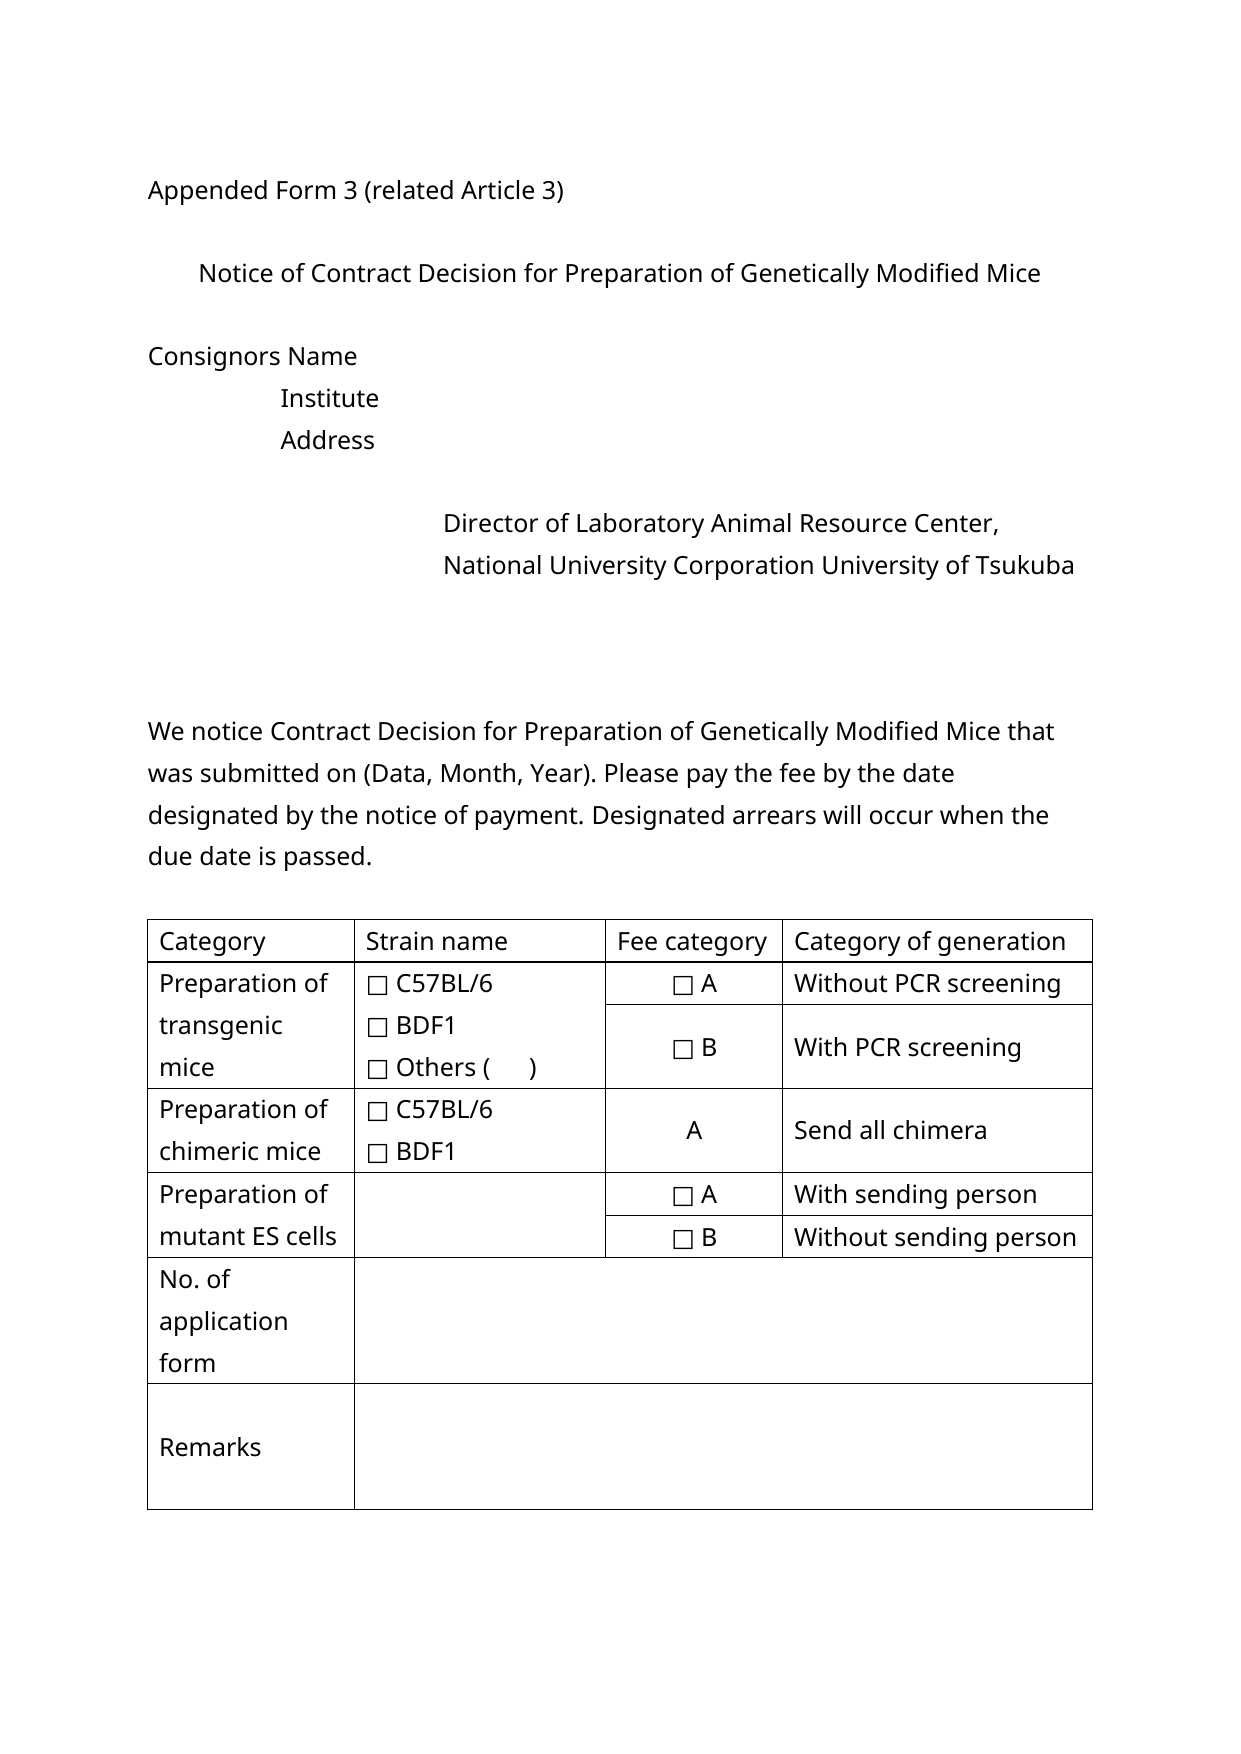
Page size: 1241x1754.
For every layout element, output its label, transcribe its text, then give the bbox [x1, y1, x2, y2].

table_cell Remarks [148, 1384, 354, 1509]
table_header Category of generation [783, 920, 1092, 961]
table_cell [355, 1384, 1092, 1509]
table_cell Send all chimera [783, 1089, 1092, 1172]
text We notice Contract Decision for Preparation of Genetically Modified Mice that was submitted on (Data, Month, Year). Please pay the fee by the date designated by the notice of payment. Designated arrears will occur when the due date is passed. [148, 710, 1092, 877]
table_cell With PCR screening [783, 1005, 1092, 1087]
table_cell □ A [606, 963, 782, 1004]
table_cell □ A [606, 1173, 782, 1214]
table_cell A [606, 1089, 782, 1172]
table_cell No. of application form [148, 1258, 354, 1383]
table_cell Without sending person [783, 1216, 1092, 1257]
table_header Strain name [355, 920, 605, 961]
table_cell Preparation of mutant ES cells [148, 1173, 354, 1257]
table_cell □ B [606, 1216, 782, 1257]
table_cell [355, 1258, 1092, 1383]
text Director of Laboratory Animal Resource Center, [443, 502, 1092, 544]
text National University Corporation University of Tsukuba [443, 544, 1092, 585]
text Institute [148, 377, 1092, 419]
table_cell Without PCR screening [783, 963, 1092, 1004]
text Appended Form 3 (related Article 3) [148, 169, 1092, 210]
table_cell □ B [606, 1005, 782, 1087]
table_cell With sending person [783, 1173, 1092, 1214]
table_cell □ C57BL/6 □ BDF1 □ Others ( ) [355, 963, 605, 1087]
text Address [148, 419, 1092, 460]
text Notice of Contract Decision for Preparation of Genetically Modified Mice [148, 252, 1092, 294]
table_cell Preparation of chimeric mice [148, 1089, 354, 1172]
table_cell Preparation of transgenic mice [148, 963, 354, 1087]
text Consignors Name [148, 335, 1092, 377]
table_header Fee category [606, 920, 782, 961]
table_header Category [148, 920, 354, 961]
table_cell □ C57BL/6 □ BDF1 [355, 1089, 605, 1172]
table_cell [355, 1173, 605, 1257]
